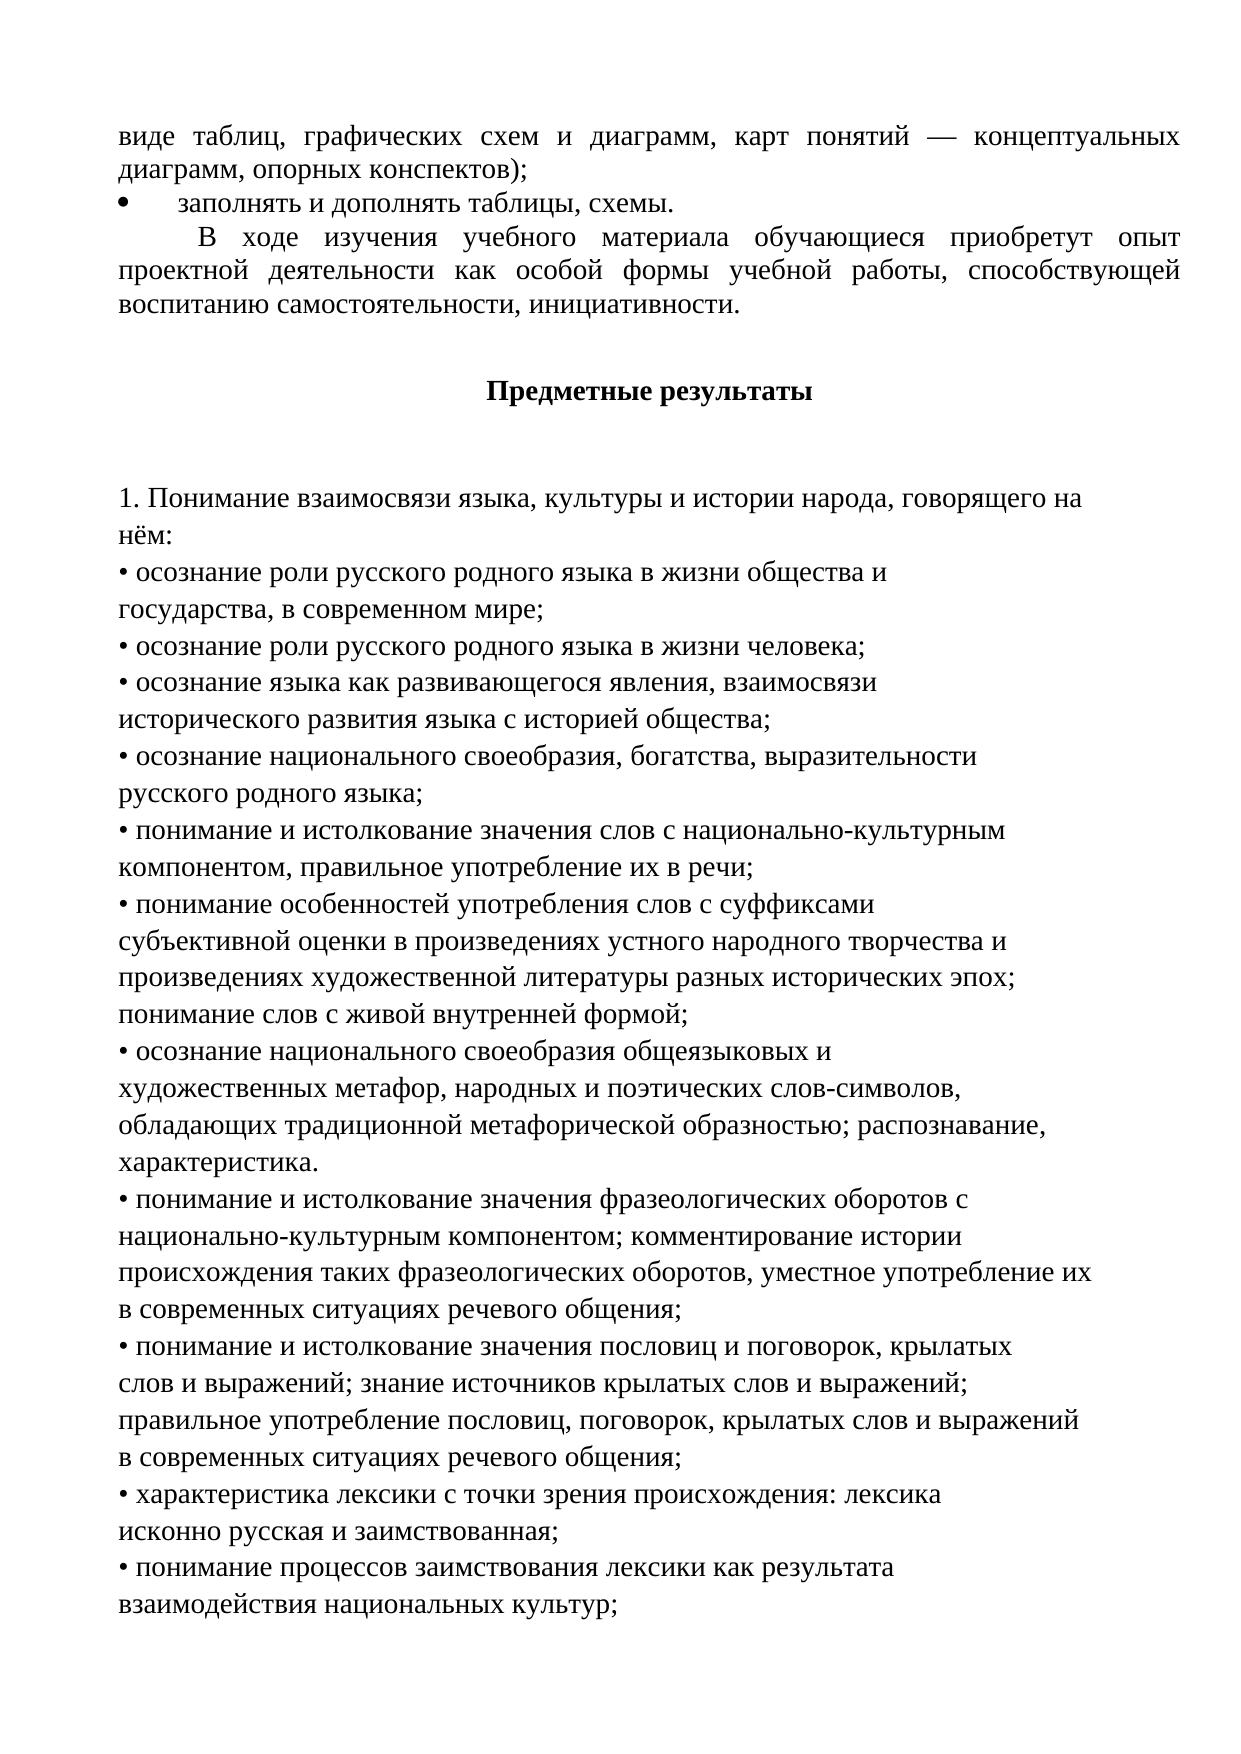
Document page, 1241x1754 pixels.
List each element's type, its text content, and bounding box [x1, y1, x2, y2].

list заполнять и дополнять таблицы, схемы. [118, 185, 1181, 219]
text В ходе изучения учебного материала обучающиеся приобретут опыт проектной деятельности как особой формы учебной работы, способствующей воспитанию самостоятельности, инициативности. [118, 219, 1181, 319]
text Предметные результаты [118, 373, 1181, 407]
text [118, 480, 1181, 1620]
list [118, 118, 1181, 185]
